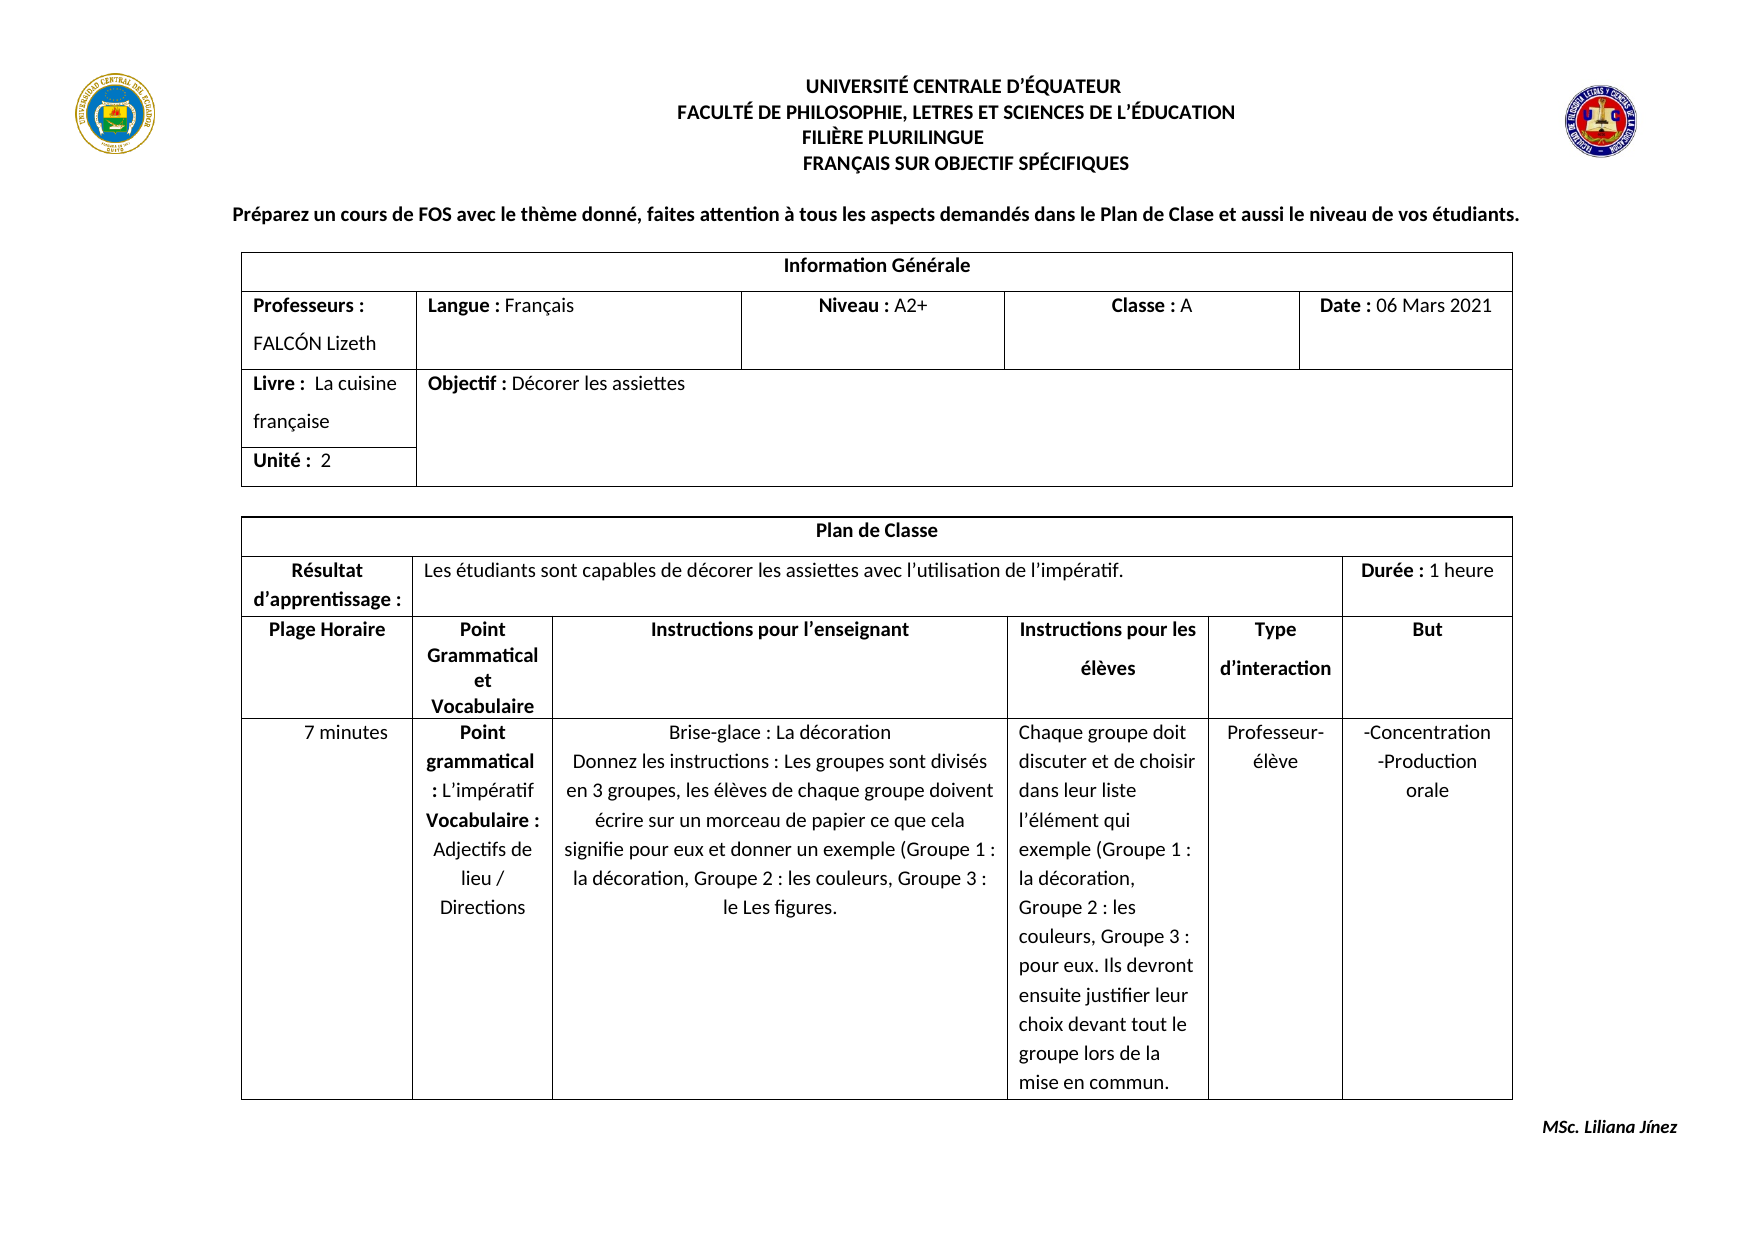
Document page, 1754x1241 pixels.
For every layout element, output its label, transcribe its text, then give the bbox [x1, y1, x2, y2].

table_cell Instructions pour les élèves [1008, 617, 1208, 718]
picture [75, 73, 155, 154]
table_cell Livre : La cuisine française [242, 370, 416, 447]
text Préparez un cours de FOS avec le thème donné, faites attention à tous les aspects demandés dans le Plan de Clase et aussi le niveau de vos étudiants. [75, 201, 1679, 226]
table_cell Brise-glace : La décoration Donnez les instructions : Les groupes sont divisés en 3 groupes, les élèves de chaque groupe doivent écrire sur un morceau de papier ce que cela signifie pour eux et donner un exemple (Groupe 1 : la décoration, Groupe 2 : les couleurs, Groupe 3 : le Les figures. [553, 719, 1007, 1098]
table_cell Les étudiants sont capables de décorer les assiettes avec l’utilisation de l’impératif. [413, 557, 1342, 616]
table_cell But [1343, 617, 1512, 718]
table_cell -Concentration -Production orale [1343, 719, 1512, 1098]
table_cell Point Grammatical et Vocabulaire [413, 617, 552, 718]
table_cell Durée : 1 heure [1343, 557, 1512, 616]
picture [1547, 79, 1654, 158]
table_cell Date : 06 Mars 2021 [1300, 292, 1512, 369]
table_cell Type d’interaction [1209, 617, 1342, 718]
table_cell Chaque groupe doit discuter et de choisir dans leur liste l’élément qui exemple (Groupe 1 : la décoration, Groupe 2 : les couleurs, Groupe 3 : pour eux. Ils devront ensuite justifier leur choix devant tout le groupe lors de la mise en commun. [1008, 719, 1208, 1098]
table_cell Instructions pour l’enseignant [553, 617, 1007, 718]
table_header Plan de Classe [242, 518, 1512, 556]
table_cell Plage Horaire [242, 617, 412, 718]
table_cell Unité : 2 [242, 448, 416, 486]
table_cell 7 minutes [242, 719, 412, 1098]
table_cell Professeur-élève [1209, 719, 1342, 1098]
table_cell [413, 719, 552, 1098]
table_cell Objectif : Décorer les assiettes [417, 370, 1512, 486]
table_cell Niveau : A2+ [742, 292, 1004, 369]
table_header Information Générale [242, 253, 1512, 291]
table_cell Professeurs : FALCÓN Lizeth [242, 292, 416, 369]
table_cell Classe : A [1005, 292, 1299, 369]
table_cell Résultat d’apprentissage : [242, 557, 412, 616]
table_cell Langue : Français [417, 292, 741, 369]
